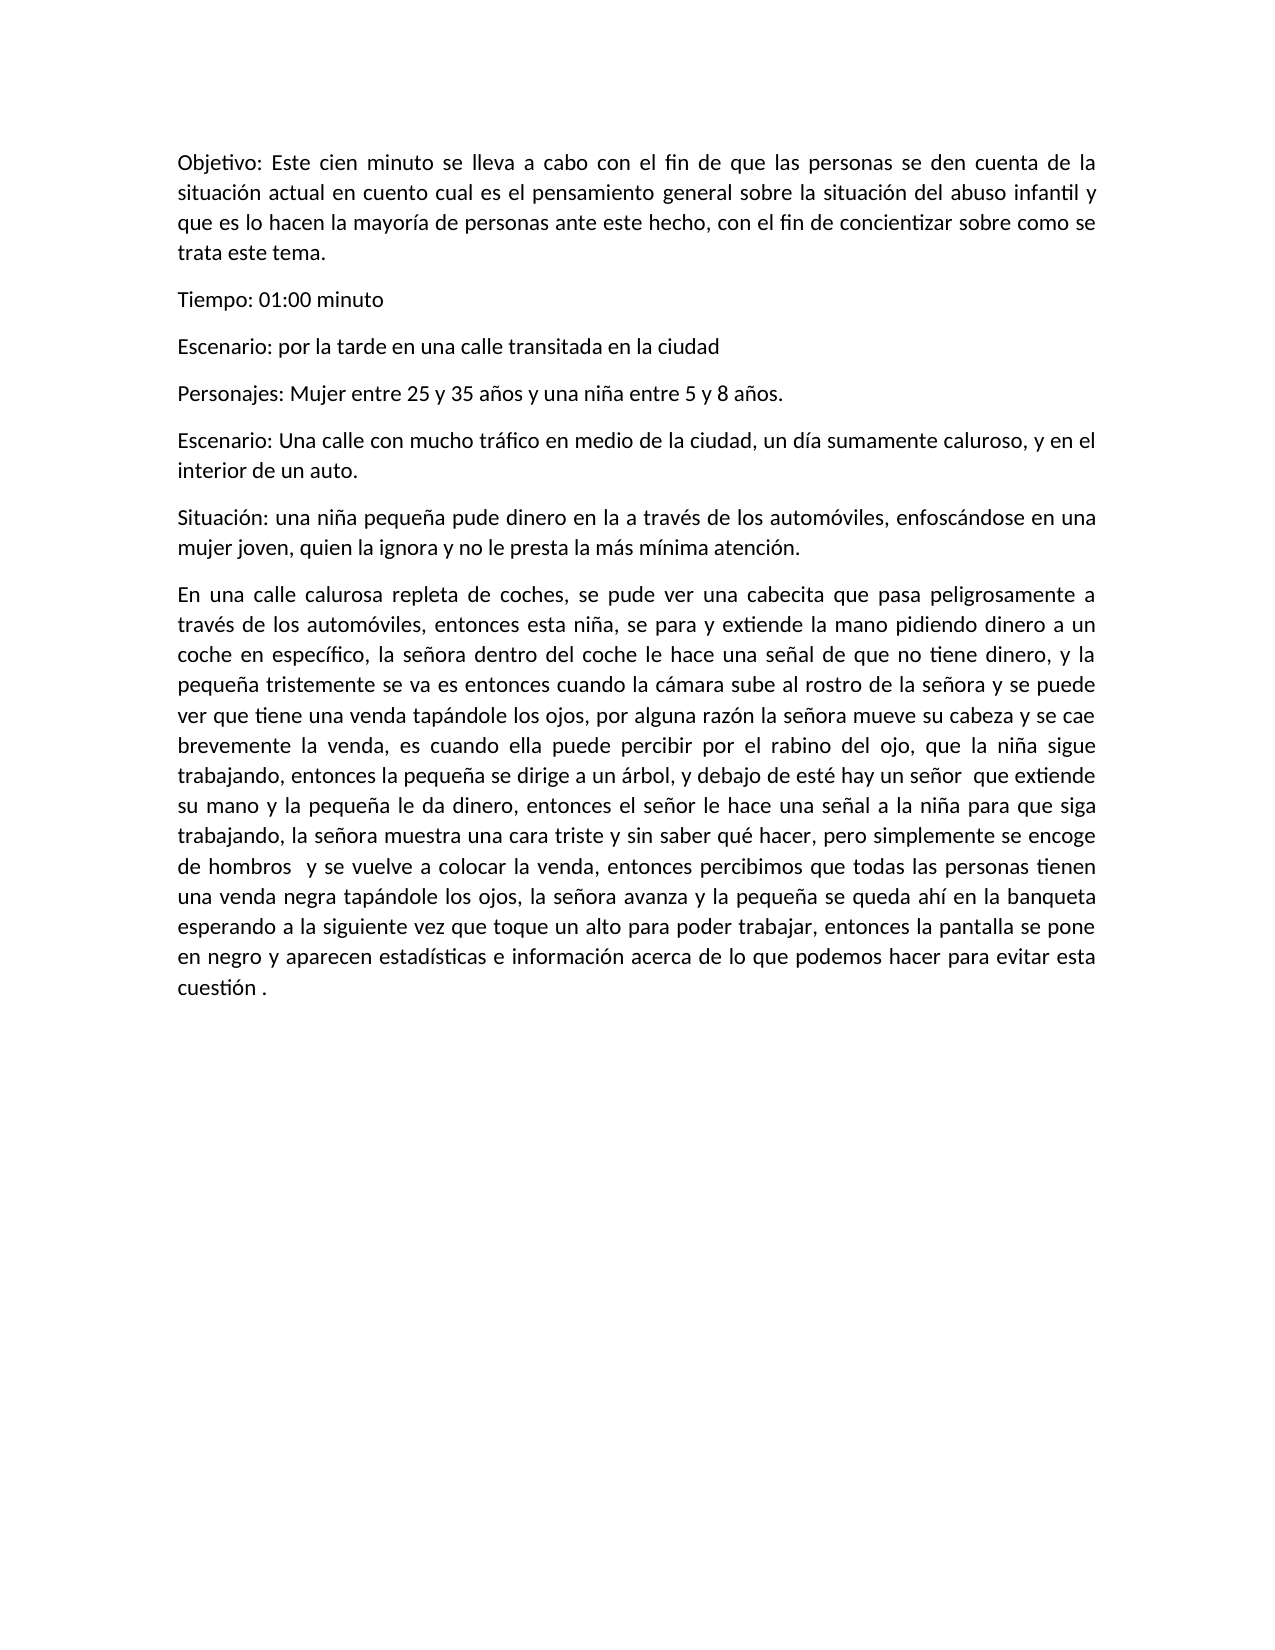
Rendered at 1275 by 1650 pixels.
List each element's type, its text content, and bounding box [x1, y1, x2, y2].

text Tiempo: 01:00 minuto [177, 285, 1098, 313]
text Situación: una niña pequeña pude dinero en la a través de los automóviles, enfoscándose en una mujer joven, quien la ignora y no le presta la más mínima atención. [177, 503, 1098, 561]
text Escenario: por la tarde en una calle transitada en la ciudad [177, 332, 1098, 360]
text En una calle calurosa repleta de coches, se pude ver una cabecita que pasa peligrosamente a través de los automóviles, entonces esta niña, se para y extiende la mano pidiendo dinero a un coche en específico, la señora dentro del coche le hace una señal de que no tiene dinero, y la pequeña tristemente se va es entonces cuando la cámara sube al rostro de la señora y se puede ver que tiene una venda tapándole los ojos, por alguna razón la señora mueve su cabeza y se cae brevemente la venda, es cuando ella puede percibir por el rabino del ojo, que la niña sigue trabajando, entonces la pequeña se dirige a un árbol, y debajo de esté hay un señor que extiende su mano y la pequeña le da dinero, entonces el señor le hace una señal a la niña para que siga trabajando, la señora muestra una cara triste y sin saber qué hacer, pero simplemente se encoge de hombros y se vuelve a colocar la venda, entonces percibimos que todas las personas tienen una venda negra tapándole los ojos, la señora avanza y la pequeña se queda ahí en la banqueta esperando a la siguiente vez que toque un alto para poder trabajar, entonces la pantalla se pone en negro y aparecen estadísticas e información acerca de lo que podemos hacer para evitar esta cuestión . [177, 580, 1098, 1001]
text Objetivo: Este cien minuto se lleva a cabo con el fin de que las personas se den cuenta de la situación actual en cuento cual es el pensamiento general sobre la situación del abuso infantil y que es lo hacen la mayoría de personas ante este hecho, con el fin de concientizar sobre como se trata este tema. [177, 148, 1098, 266]
text Escenario: Una calle con mucho tráfico en medio de la ciudad, un día sumamente caluroso, y en el interior de un auto. [177, 426, 1098, 484]
text Personajes: Mujer entre 25 y 35 años y una niña entre 5 y 8 años. [177, 379, 1098, 407]
